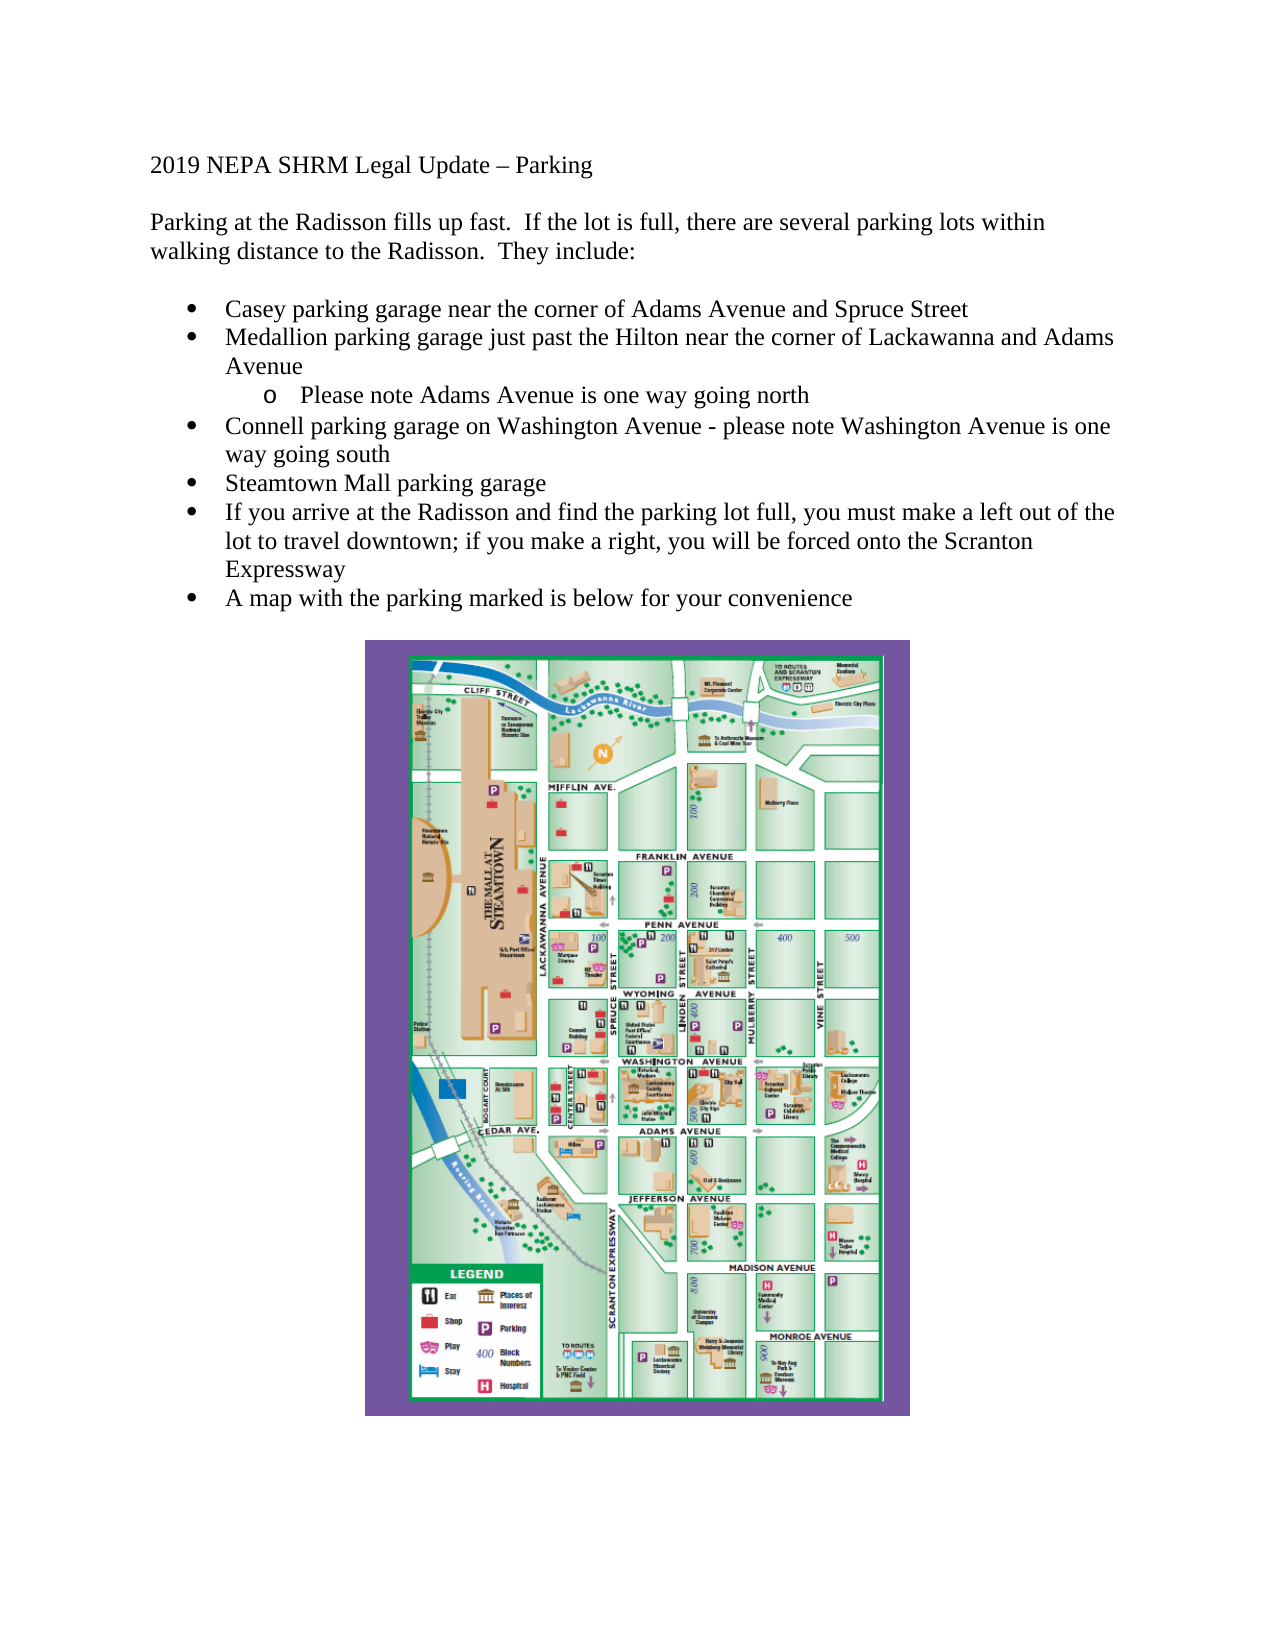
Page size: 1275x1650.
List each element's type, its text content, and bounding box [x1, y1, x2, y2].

list If you arrive at the Radisson and find the parking lot full, you must make a left out of the lot to travel downtown; if you make a right, you will be forced onto the Scranton Expressway [187, 497, 1125, 583]
list Steamtown Mall parking garage [187, 468, 1125, 497]
list Please note Adams Avenue is one way going north [262, 380, 1125, 411]
text 2019 NEPA SHRM Legal Update – Parking [150, 150, 1125, 179]
list Casey parking garage near the corner of Adams Avenue and Spruce Street [187, 294, 1125, 322]
list Medallion parking garage just past the Hilton near the corner of Lackawanna and Adams Avenue [187, 322, 1125, 380]
list Connell parking garage on Washington Avenue - please note Washington Avenue is one way going south [187, 411, 1125, 468]
text Parking at the Radisson fills up fast. If the lot is full, there are several parking lots within walking distance to the Radisson. They include: [150, 207, 1125, 265]
picture [365, 640, 910, 1416]
list A map with the parking marked is below for your convenience [187, 583, 1125, 612]
